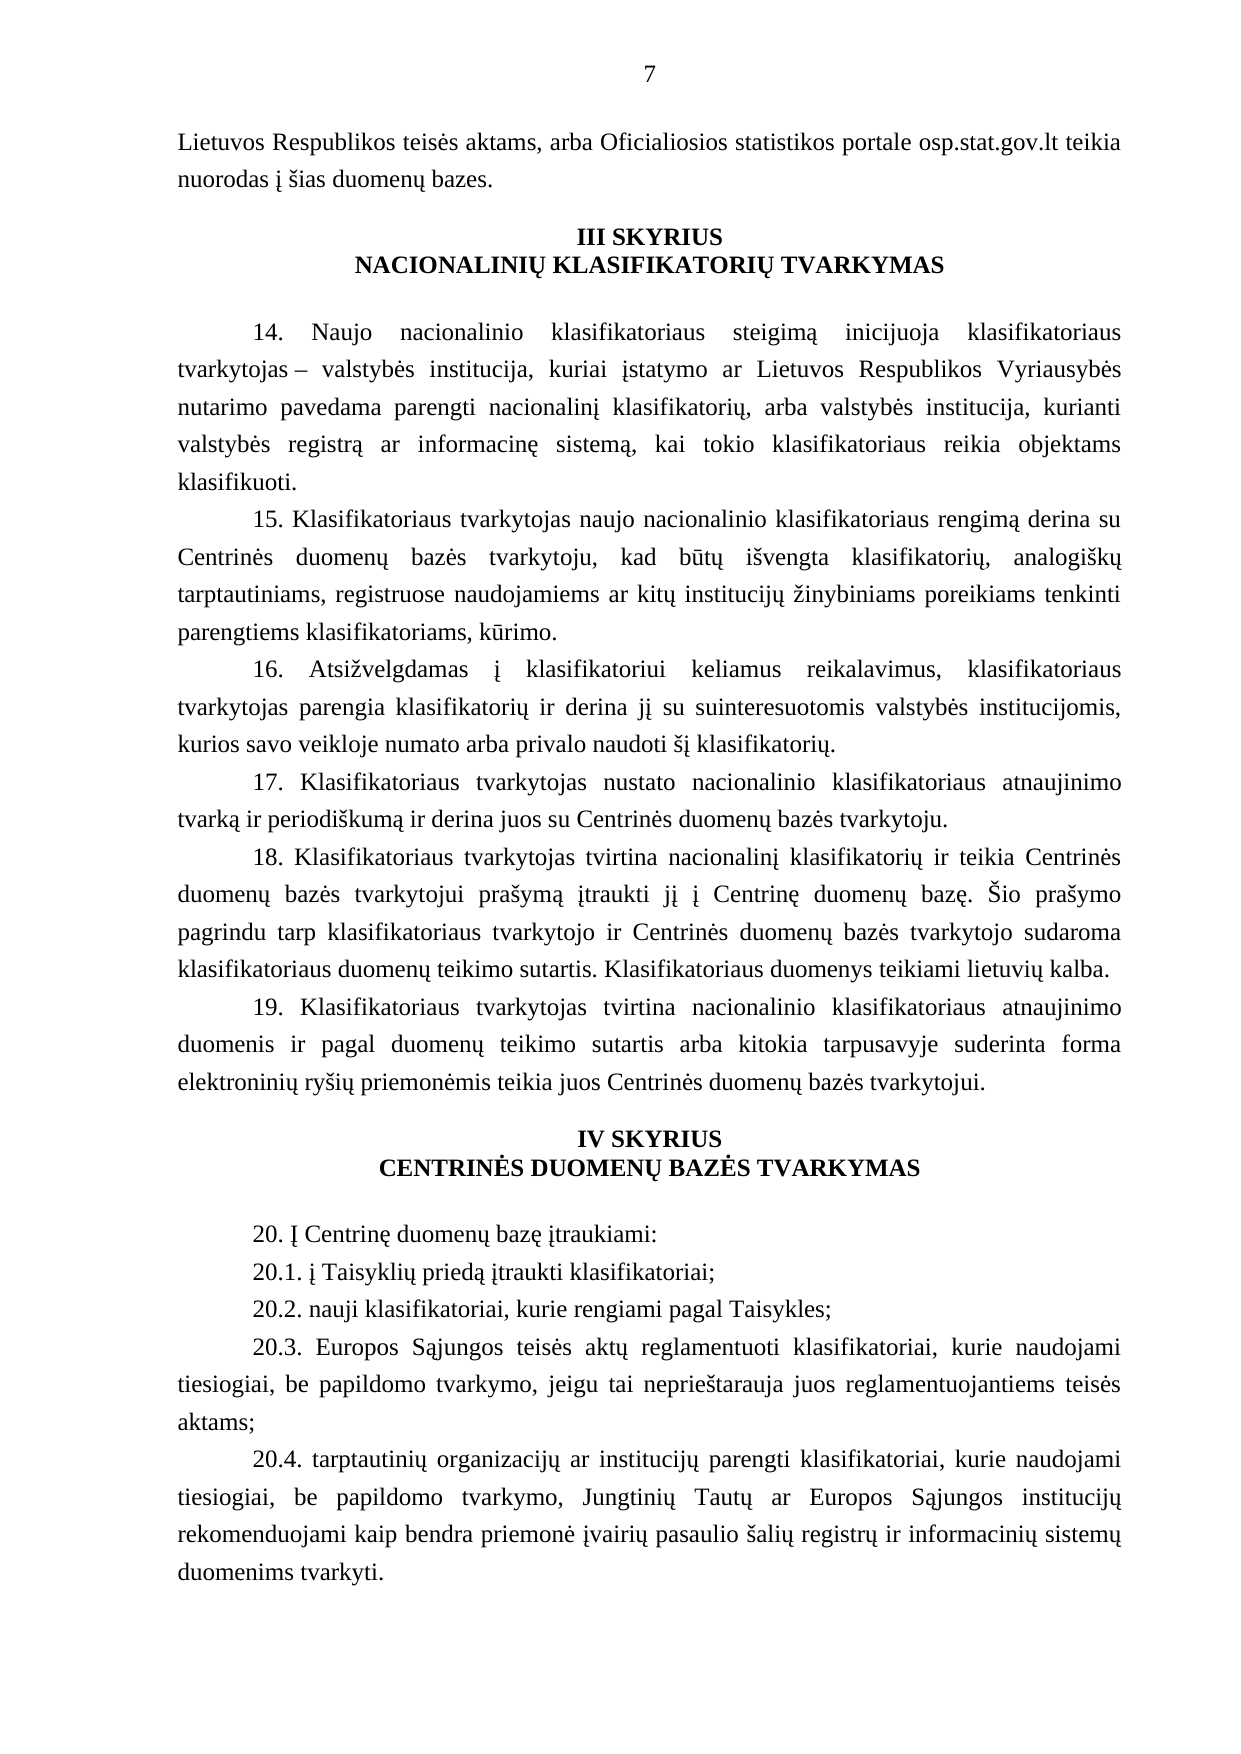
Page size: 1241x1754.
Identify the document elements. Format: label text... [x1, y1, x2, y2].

text 20.2. nauji klasifikatoriai, kurie rengiami pagal Taisykles; [177, 1286, 1122, 1323]
text 20. Į Centrinę duomenų bazę įtraukiami: [177, 1211, 1122, 1248]
text 20.4. tarptautinių organizacijų ar institucijų parengti klasifikatoriai, kurie naudojami tiesiogiai, be papildomo tvarkymo, Jungtinių Tautų ar Europos Sąjungos institucijų rekomenduojami kaip bendra priemonė įvairių pasaulio šalių registrų ir informacinių sistemų duomenims tvarkyti. [177, 1436, 1122, 1586]
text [177, 118, 1122, 193]
text CENTRINĖS DUOMENŲ BAZĖS TVARKYMAS [177, 1153, 1122, 1182]
text 16. Atsižvelgdamas į klasifikatoriui keliamus reikalavimus, klasifikatoriaus tvarkytojas parengia klasifikatorių ir derina jį su suinteresuotomis valstybės institucijomis, kurios savo veikloje numato arba privalo naudoti šį klasifikatorių. [177, 646, 1122, 758]
text 20.1. į Taisyklių priedą įtraukti klasifikatoriai; [177, 1248, 1122, 1286]
text 15. Klasifikatoriaus tvarkytojas naujo nacionalinio klasifikatoriaus rengimą derina su Centrinės duomenų bazės tvarkytoju, kad būtų išvengta klasifikatorių, analogiškų tarptautiniams, registruose naudojamiems ar kitų institucijų žinybiniams poreikiams tenkinti parengtiems klasifikatoriams, kūrimo. [177, 496, 1122, 646]
text 17. Klasifikatoriaus tvarkytojas nustato nacionalinio klasifikatoriaus atnaujinimo tvarką ir periodiškumą ir derina juos su Centrinės duomenų bazės tvarkytoju. [177, 758, 1122, 833]
text 19. Klasifikatoriaus tvarkytojas tvirtina nacionalinio klasifikatoriaus atnaujinimo duomenis ir pagal duomenų teikimo sutartis arba kitokia tarpusavyje suderinta forma elektroninių ryšių priemonėmis teikia juos Centrinės duomenų bazės tvarkytojui. [177, 983, 1122, 1096]
text 18. Klasifikatoriaus tvarkytojas tvirtina nacionalinį klasifikatorių ir teikia Centrinės duomenų bazės tvarkytojui prašymą įtraukti jį į Centrinę duomenų bazę. Šio prašymo pagrindu tarp klasifikatoriaus tvarkytojo ir Centrinės duomenų bazės tvarkytojo sudaroma klasifikatoriaus duomenų teikimo sutartis. Klasifikatoriaus duomenys teikiami lietuvių kalba. [177, 833, 1122, 983]
text III SKYRIUS [177, 222, 1122, 251]
text NACIONALINIŲ KLASIFIKATORIŲ TVARKYMAS [177, 251, 1122, 279]
text 14. Naujo nacionalinio klasifikatoriaus steigimą inicijuoja klasifikatoriaus tvarkytojas – valstybės institucija, kuriai įstatymo ar Lietuvos Respublikos Vyriausybės nutarimo pavedama parengti nacionalinį klasifikatorių, arba valstybės institucija, kurianti valstybės registrą ar informacinę sistemą, kai tokio klasifikatoriaus reikia objektams klasifikuoti. [177, 308, 1122, 496]
text 20.3. Europos Sąjungos teisės aktų reglamentuoti klasifikatoriai, kurie naudojami tiesiogiai, be papildomo tvarkymo, jeigu tai neprieštarauja juos reglamentuojantiems teisės aktams; [177, 1323, 1122, 1436]
text IV SKYRIUS [177, 1124, 1122, 1153]
